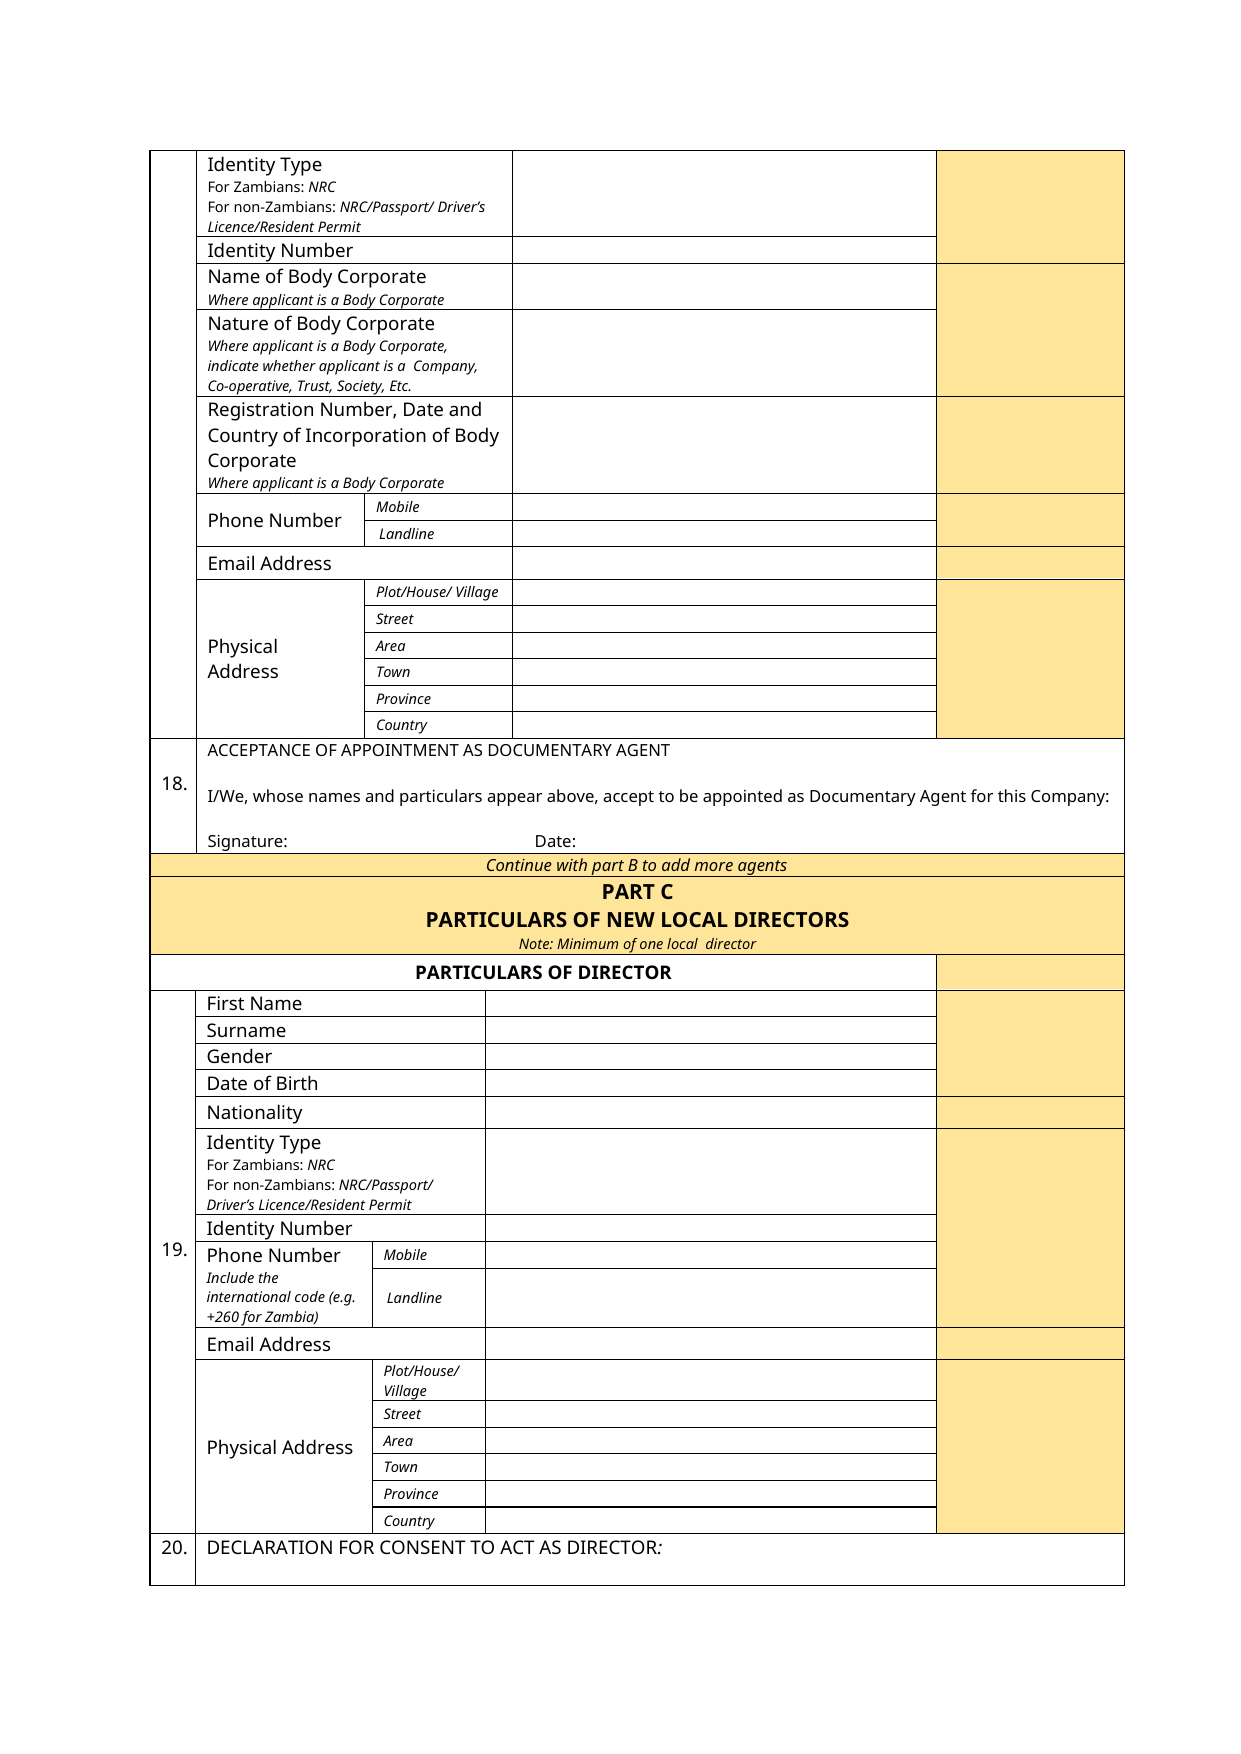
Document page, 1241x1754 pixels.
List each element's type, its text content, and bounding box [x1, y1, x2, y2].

table_cell [486, 1428, 936, 1453]
table_cell [513, 310, 936, 396]
table_cell Email Address [197, 547, 512, 578]
table_cell [513, 264, 936, 309]
table_cell Continue with part B to add more agents [151, 854, 1124, 876]
table_cell Identity Type For Zambians: NRC For non-Zambians: NRC/Passport/ Driver’s Licence/Resident Permit [197, 151, 512, 236]
table_cell [937, 397, 1124, 493]
table_cell Gender [196, 1044, 485, 1069]
table_cell [151, 991, 195, 1533]
table_cell Mobile [365, 494, 512, 519]
table_cell ACCEPTANCE OF APPOINTMENT AS DOCUMENTARY AGENT I/We, whose names and particulars appear above, accept to be appointed as Documentary Agent for this Company: Signature: Date: [197, 739, 1124, 852]
table_cell [486, 1508, 936, 1533]
table_cell [486, 1215, 936, 1241]
table_cell [937, 955, 1124, 989]
table_cell Street [373, 1401, 485, 1427]
table_cell [513, 712, 936, 738]
table_cell Town [365, 659, 512, 685]
table_cell [151, 1534, 195, 1585]
table_cell Phone Number Include the international code (e.g. +260 for Zambia) [196, 1242, 372, 1327]
table_cell [486, 1129, 936, 1214]
table_cell First Name [196, 991, 485, 1016]
table_cell [486, 1360, 936, 1400]
table_cell Email Address [196, 1328, 485, 1359]
table_cell [937, 1328, 1124, 1359]
table_cell Plot/House/ Village [373, 1360, 485, 1400]
table_cell [486, 1481, 936, 1506]
table_cell [486, 1044, 936, 1069]
table_cell Identity Number [196, 1215, 485, 1241]
table_cell [486, 1401, 936, 1427]
table_cell Street [365, 606, 512, 632]
table_cell Phone Number [197, 494, 364, 546]
table_cell [513, 633, 936, 658]
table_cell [196, 1534, 1124, 1585]
table_cell Province [373, 1481, 485, 1506]
table_cell [937, 547, 1124, 578]
table_cell Identity Number [197, 237, 512, 263]
table_cell PARTICULARS OF DIRECTOR [151, 955, 936, 989]
table_cell [937, 580, 1124, 738]
table_cell Country [365, 712, 512, 738]
table_cell Area [365, 633, 512, 658]
table_cell Date of Birth [196, 1070, 485, 1096]
table_cell [937, 1097, 1124, 1128]
table_cell [486, 1097, 936, 1128]
table_cell [513, 521, 936, 546]
table_cell [513, 237, 936, 263]
table_cell Identity Type For Zambians: NRC For non-Zambians: NRC/Passport/ Driver’s Licence/Resident Permit [196, 1129, 485, 1214]
table_cell [513, 606, 936, 632]
table_cell Mobile [373, 1242, 485, 1267]
table_cell [513, 686, 936, 711]
table_cell [937, 1129, 1124, 1327]
table_cell [513, 397, 936, 493]
table_cell Landline [365, 521, 512, 546]
table_cell [937, 264, 1124, 396]
table_cell [151, 739, 196, 852]
table_cell [486, 1328, 936, 1359]
table_cell Physical Address [196, 1360, 372, 1533]
table_cell [937, 991, 1124, 1096]
table_cell Province [365, 686, 512, 711]
table_cell [486, 1070, 936, 1096]
table_cell Area [373, 1428, 485, 1453]
table_cell Country [373, 1508, 485, 1533]
table_cell [937, 1360, 1124, 1533]
table_cell Physical Address [197, 580, 364, 738]
table_cell [513, 659, 936, 685]
table_cell [486, 1242, 936, 1267]
table_cell [513, 580, 936, 605]
table_cell Nationality [196, 1097, 485, 1128]
table_cell Registration Number, Date and Country of Incorporation of Body Corporate Where applicant is a Body Corporate [197, 397, 512, 493]
table_cell [513, 151, 936, 236]
table_cell Town [373, 1454, 485, 1480]
table_cell Surname [196, 1017, 485, 1043]
table_cell [937, 151, 1124, 263]
table_cell [937, 494, 1124, 546]
table_cell [486, 1017, 936, 1043]
table_cell Plot/House/ Village [365, 580, 512, 605]
table_cell Nature of Body Corporate Where applicant is a Body Corporate, indicate whether applicant is a Company, Co-operative, Trust, Society, Etc. [197, 310, 512, 396]
table_cell PART C PARTICULARS OF NEW LOCAL DIRECTORS Note: Minimum of one local director [151, 877, 1124, 954]
table_cell [513, 547, 936, 578]
table_cell Name of Body Corporate Where applicant is a Body Corporate [197, 264, 512, 309]
table_cell [513, 494, 936, 519]
table_cell [486, 1454, 936, 1480]
table_cell Landline [373, 1269, 485, 1327]
table_cell [486, 991, 936, 1016]
table_cell [486, 1269, 936, 1327]
